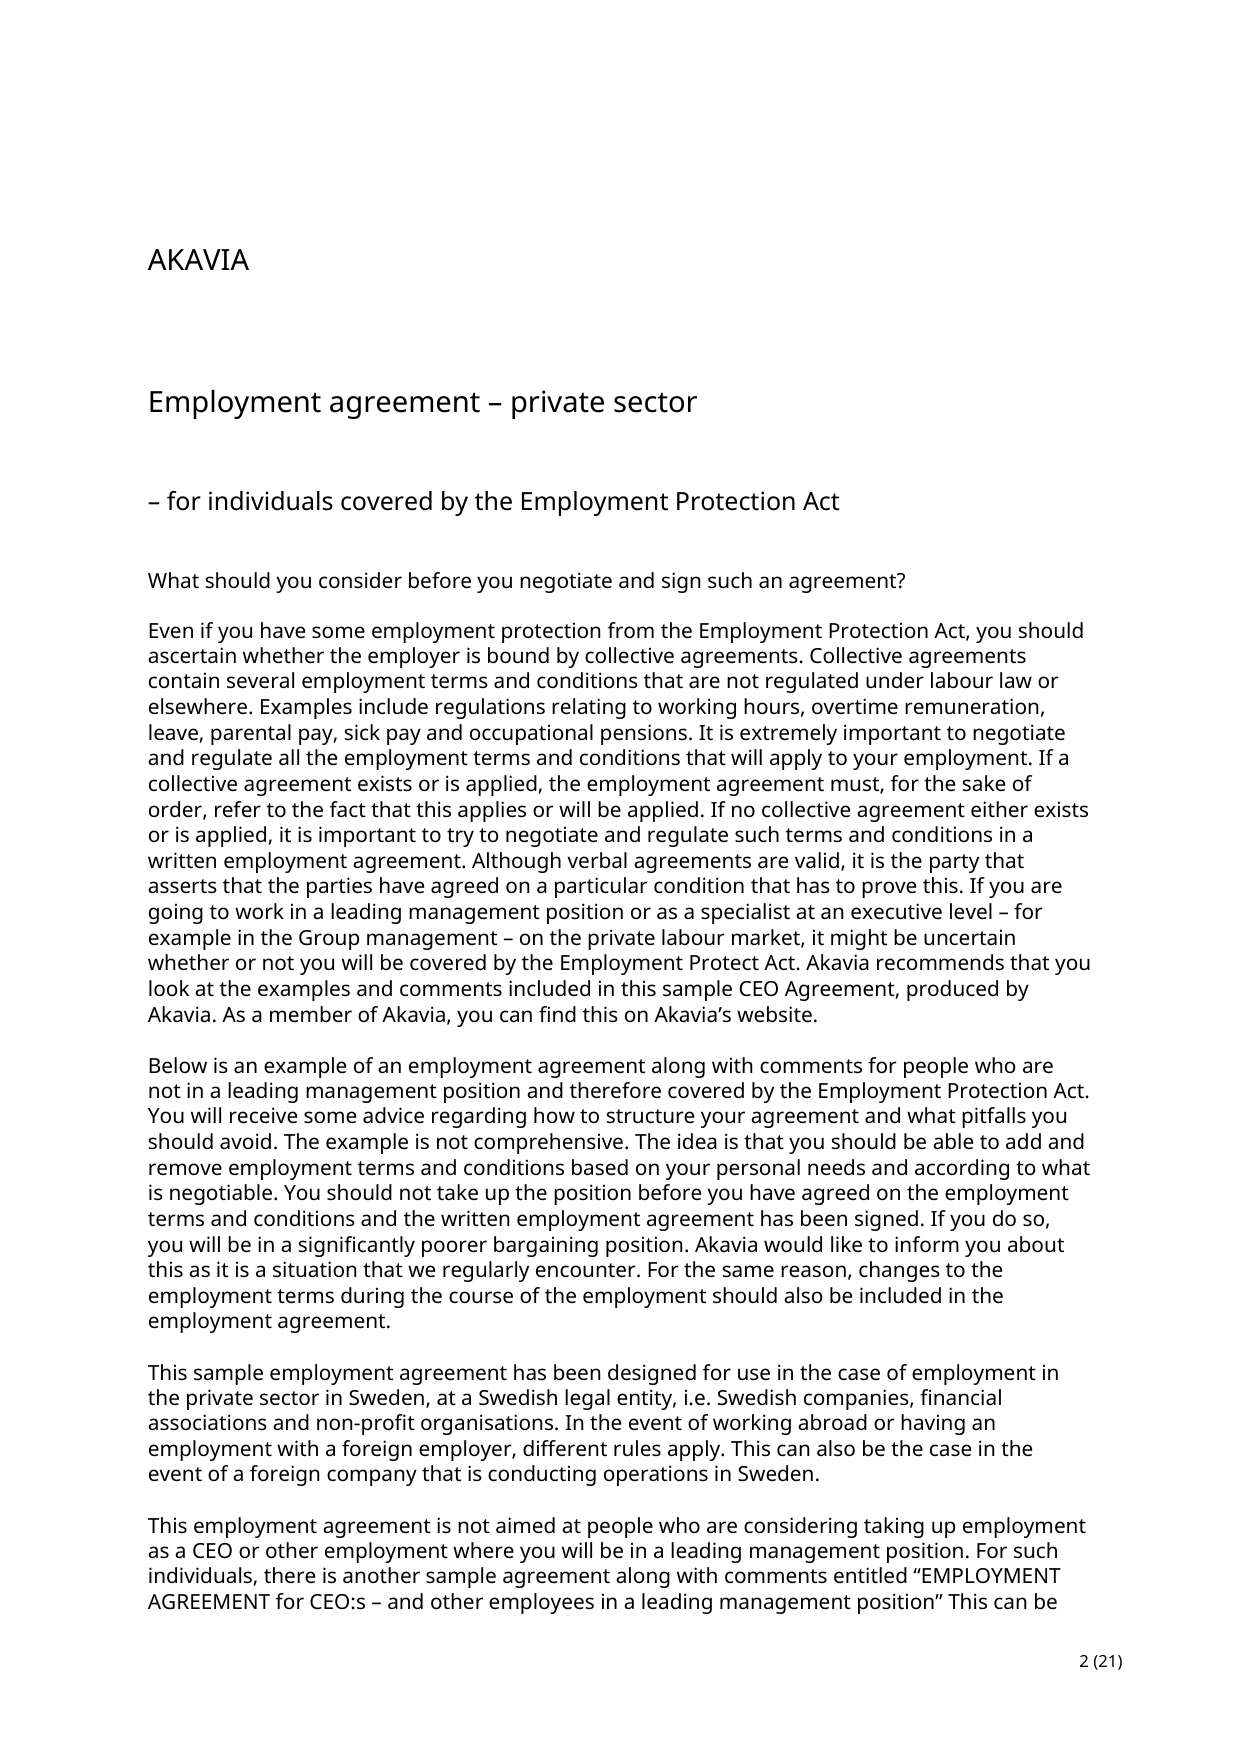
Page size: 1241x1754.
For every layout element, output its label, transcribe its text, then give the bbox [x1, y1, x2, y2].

subtitle – for individuals covered by the Employment Protection Act [148, 484, 1092, 518]
subtitle Employment agreement – private sector [148, 342, 1092, 421]
text Below is an example of an employment agreement along with comments for people who are not in a leading management position and therefore covered by the Employment Protection Act. You will receive some advice regarding how to structure your agreement and what pitfalls you should avoid. The example is not comprehensive. The idea is that you should be able to add and remove employment terms and conditions based on your personal needs and according to what is negotiable. You should not take up the position before you have agreed on the employment terms and conditions and the written employment agreement has been signed. If you do so, you will be in a significantly poorer bargaining position. Akavia would like to inform you about this as it is a situation that we regularly encounter. For the same reason, changes to the employment terms during the course of the employment should also be included in the employment agreement. [148, 1053, 1092, 1335]
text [148, 1513, 1092, 1615]
subtitle AKAVIA [148, 240, 1092, 279]
text What should you consider before you negotiate and sign such an agreement? [148, 568, 1092, 593]
text This sample employment agreement has been designed for use in the case of employment in the private sector in Sweden, at a Swedish legal entity, i.e. Swedish companies, financial associations and non-profit organisations. In the event of working abroad or having an employment with a foreign employer, different rules apply. This can also be the case in the event of a foreign company that is conducting operations in Sweden. [148, 1360, 1092, 1488]
text Even if you have some employment protection from the Employment Protection Act, you should ascertain whether the employer is bound by collective agreements. Collective agreements contain several employment terms and conditions that are not regulated under labour law or elsewhere. Examples include regulations relating to working hours, overtime remuneration, leave, parental pay, sick pay and occupational pensions. It is extremely important to negotiate and regulate all the employment terms and conditions that will apply to your employment. If a collective agreement exists or is applied, the employment agreement must, for the sake of order, refer to the fact that this applies or will be applied. If no collective agreement either exists or is applied, it is important to try to negotiate and regulate such terms and conditions in a written employment agreement. Although verbal agreements are valid, it is the party that asserts that the parties have agreed on a particular condition that has to prove this. If you are going to work in a leading management position or as a specialist at an executive level – for example in the Group management – on the private labour market, it might be uncertain whether or not you will be covered by the Employment Protect Act. Akavia recommends that you look at the examples and comments included in this sample CEO Agreement, produced by Akavia. As a member of Akavia, you can find this on Akavia’s website. [148, 618, 1092, 1028]
